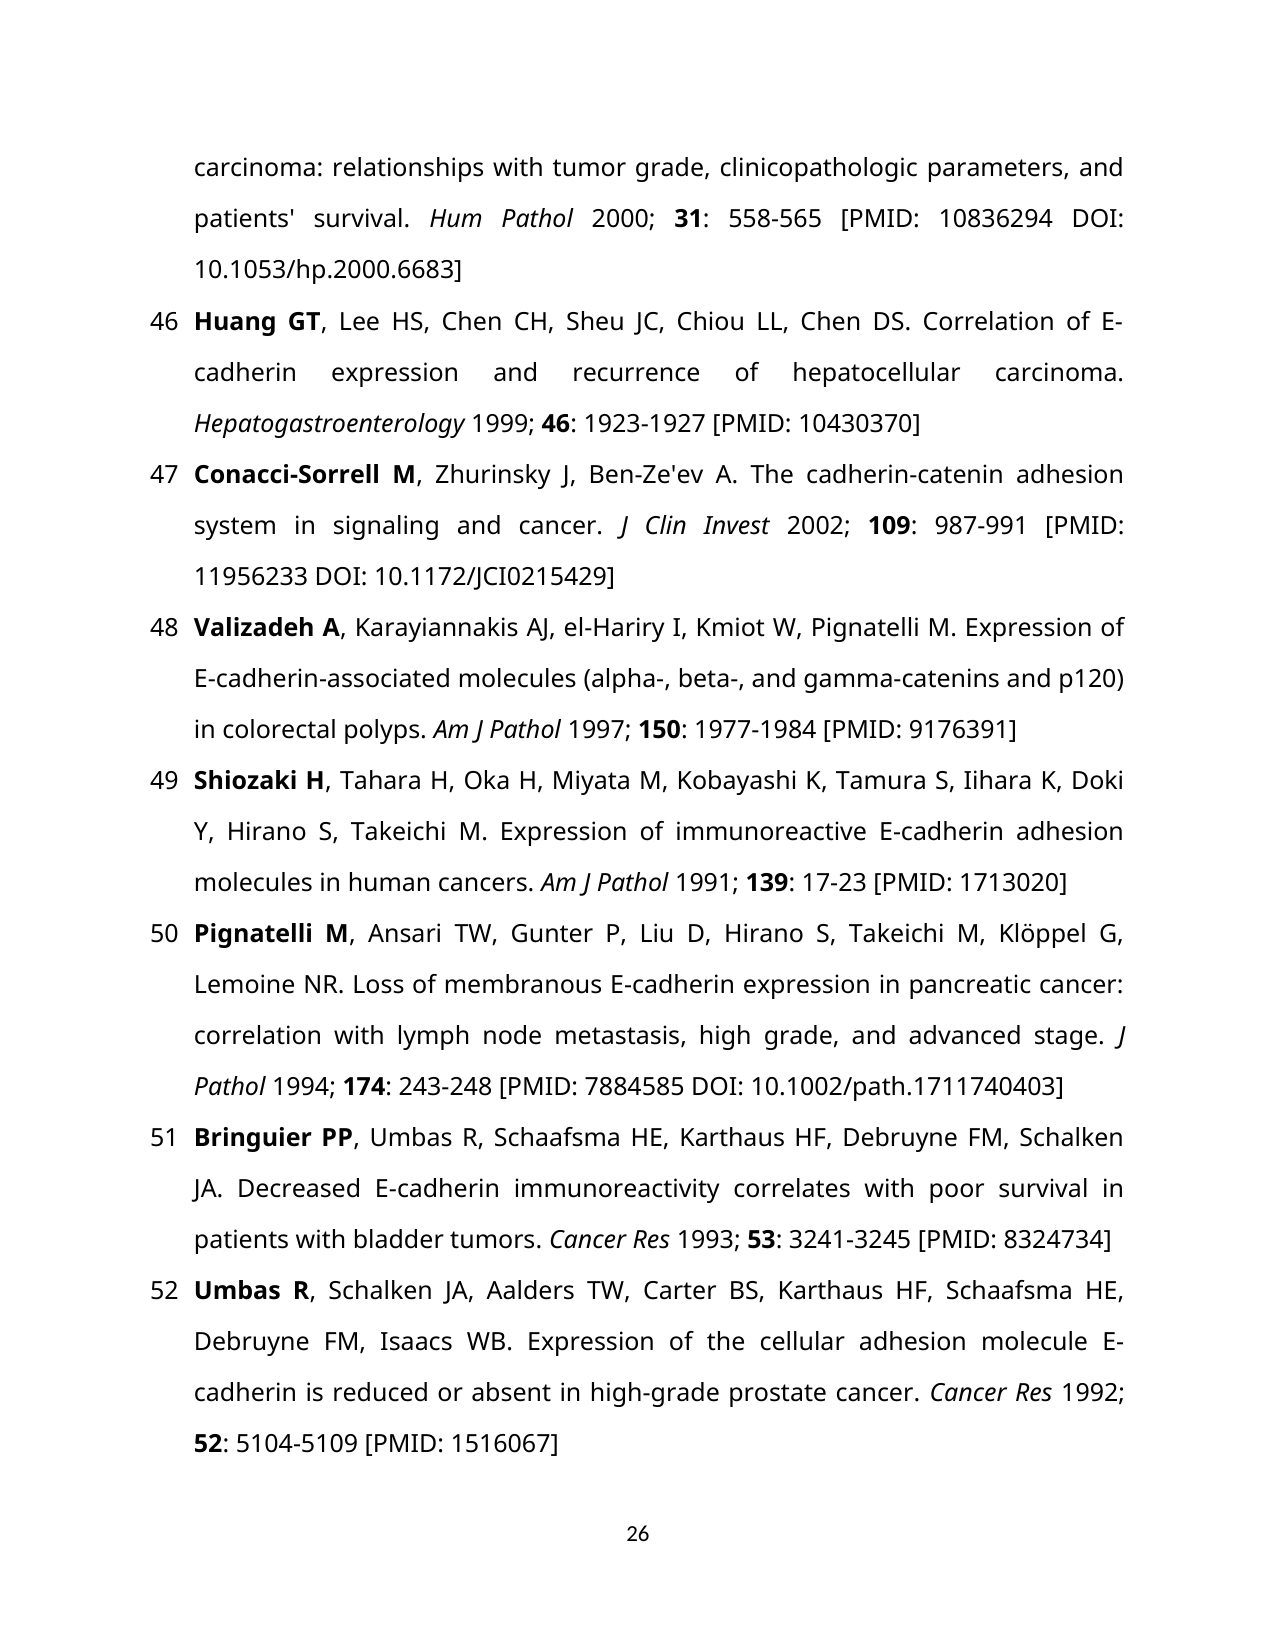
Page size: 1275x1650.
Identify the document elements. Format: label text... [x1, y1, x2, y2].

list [150, 150, 1125, 286]
list Valizadeh A, Karayiannakis AJ, el-Hariry I, Kmiot W, Pignatelli M. Expression of E-cadherin-associated molecules (alpha-, beta-, and gamma-catenins and p120) in colorectal polyps. Am J Pathol 1997; 150: 1977-1984 [PMID: 9176391] [150, 609, 1125, 746]
list Umbas R, Schalken JA, Aalders TW, Carter BS, Karthaus HF, Schaafsma HE, Debruyne FM, Isaacs WB. Expression of the cellular adhesion molecule E-cadherin is reduced or absent in high-grade prostate cancer. Cancer Res 1992; 52: 5104-5109 [PMID: 1516067] [150, 1273, 1125, 1460]
list Bringuier PP, Umbas R, Schaafsma HE, Karthaus HF, Debruyne FM, Schalken JA. Decreased E-cadherin immunoreactivity correlates with poor survival in patients with bladder tumors. Cancer Res 1993; 53: 3241-3245 [PMID: 8324734] [150, 1120, 1125, 1256]
list Huang GT, Lee HS, Chen CH, Sheu JC, Chiou LL, Chen DS. Correlation of E-cadherin expression and recurrence of hepatocellular carcinoma. Hepatogastroenterology 1999; 46: 1923-1927 [PMID: 10430370] [150, 303, 1125, 439]
list Shiozaki H, Tahara H, Oka H, Miyata M, Kobayashi K, Tamura S, Iihara K, Doki Y, Hirano S, Takeichi M. Expression of immunoreactive E-cadherin adhesion molecules in human cancers. Am J Pathol 1991; 139: 17-23 [PMID: 1713020] [150, 762, 1125, 899]
list Pignatelli M, Ansari TW, Gunter P, Liu D, Hirano S, Takeichi M, Klöppel G, Lemoine NR. Loss of membranous E-cadherin expression in pancreatic cancer: correlation with lymph node metastasis, high grade, and advanced stage. J Pathol 1994; 174: 243-248 [PMID: 7884585 DOI: 10.1002/path.1711740403] [150, 916, 1125, 1103]
list Conacci-Sorrell M, Zhurinsky J, Ben-Ze'ev A. The cadherin-catenin adhesion system in signaling and cancer. J Clin Invest 2002; 109: 987-991 [PMID: 11956233 DOI: 10.1172/JCI0215429] [150, 456, 1125, 592]
